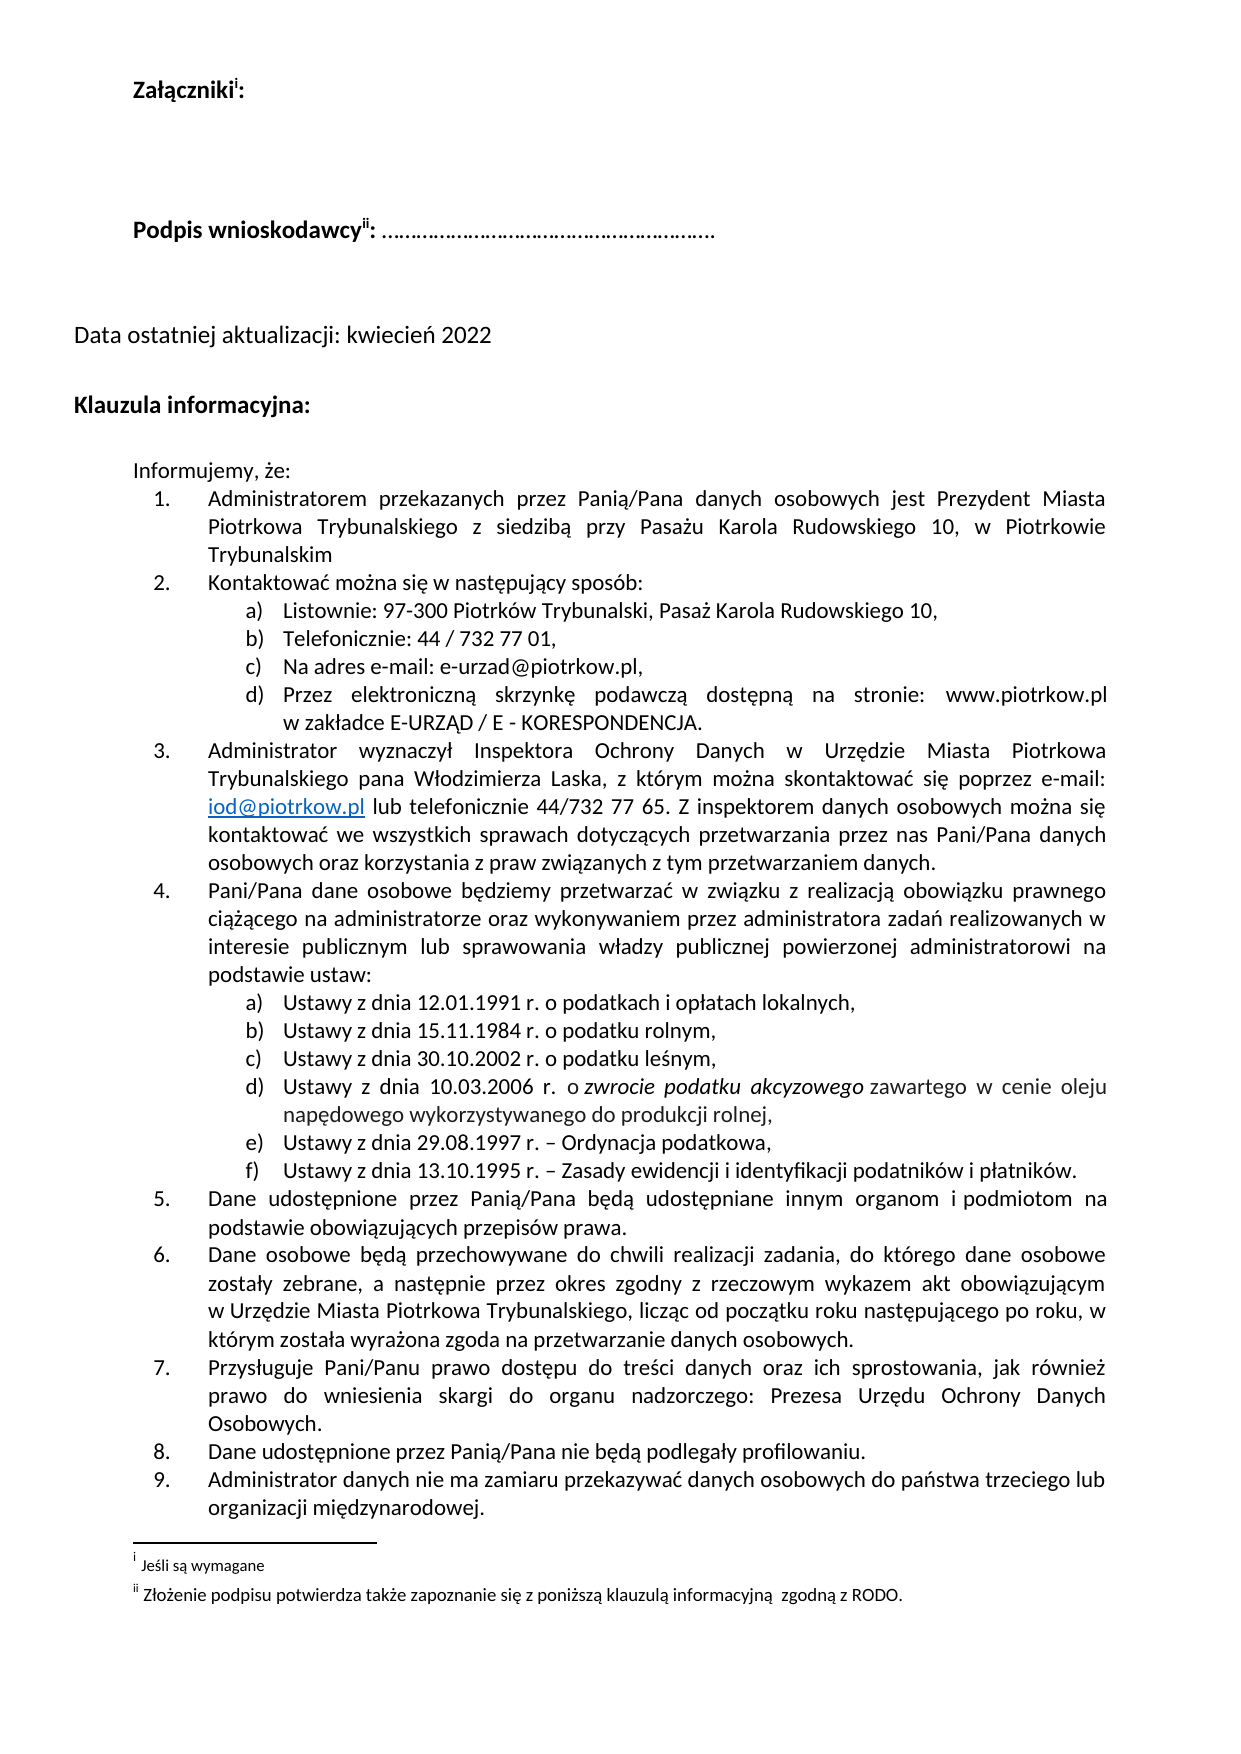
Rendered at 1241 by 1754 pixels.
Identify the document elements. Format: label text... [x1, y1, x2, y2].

list Listownie: 97-300 Piotrków Trybunalski, Pasaż Karola Rudowskiego 10, [245, 596, 1107, 624]
list Telefonicznie: 44 / 732 77 01, [245, 624, 1107, 652]
list Na adres e-mail: e-urzad@piotrkow.pl, [245, 652, 1107, 680]
list Dane udostępnione przez Panią/Pana nie będą podlegały profilowaniu. [170, 1437, 1107, 1465]
list Ustawy z dnia 12.01.1991 r. o podatkach i opłatach lokalnych, [245, 988, 1107, 1016]
list Administratorem przekazanych przez Panią/Pana danych osobowych jest Prezydent Miasta Piotrkowa Trybunalskiego z siedzibą przy Pasażu Karola Rudowskiego 10, w Piotrkowie Trybunalskim [170, 484, 1107, 568]
list Administrator wyznaczył Inspektora Ochrony Danych w Urzędzie Miasta Piotrkowa Trybunalskiego pana Włodzimierza Laska, z którym można skontaktować się poprzez e-mail: iod@piotrkow.pl lub telefonicznie 44/732 77 65. Z inspektorem danych osobowych można się kontaktować we wszystkich sprawach dotyczących przetwarzania przez nas Pani/Pana danych osobowych oraz korzystania z praw związanych z tym przetwarzaniem danych. [170, 736, 1107, 876]
text Informujemy, że: [133, 456, 1107, 484]
list Przez elektroniczną skrzynkę podawczą dostępną na stronie: www.piotrkow.pl w zakładce E-URZĄD / E - KORESPONDENCJA. [245, 680, 1107, 736]
text Podpis wnioskodawcy: …………………………………………………. [133, 214, 1107, 244]
list Dane osobowe będą przechowywane do chwili realizacji zadania, do którego dane osobowe zostały zebrane, a następnie przez okres zgodny z rzeczowym wykazem akt obowiązującym w Urzędzie Miasta Piotrkowa Trybunalskiego, licząc od początku roku następującego po roku, w którym została wyrażona zgoda na przetwarzanie danych osobowych. [170, 1241, 1107, 1353]
text Klauzula informacyjna: [74, 389, 1107, 419]
list Pani/Pana dane osobowe będziemy przetwarzać w związku z realizacją obowiązku prawnego ciążącego na administratorze oraz wykonywaniem przez administratora zadań realizowanych w interesie publicznym lub sprawowania władzy publicznej powierzonej administratorowi na podstawie ustaw: [170, 876, 1107, 988]
text Załączniki: [133, 74, 1107, 104]
text Data ostatniej aktualizacji: kwiecień 2022 [74, 319, 1107, 349]
list Ustawy z dnia 10.03.2006 r. o zwrocie podatku akcyzowego zawartego w cenie oleju napędowego wykorzystywanego do produkcji rolnej, [245, 1072, 1107, 1128]
list Ustawy z dnia 15.11.1984 r. o podatku rolnym, [245, 1016, 1107, 1044]
list Kontaktować można się w następujący sposób: [170, 568, 1107, 596]
list Ustawy z dnia 13.10.1995 r. – Zasady ewidencji i identyfikacji podatników i płatników. [245, 1157, 1107, 1184]
list Ustawy z dnia 30.10.2002 r. o podatku leśnym, [245, 1044, 1107, 1072]
list Dane udostępnione przez Panią/Pana będą udostępniane innym organom i podmiotom na podstawie obowiązujących przepisów prawa. [170, 1184, 1107, 1241]
list Ustawy z dnia 29.08.1997 r. – Ordynacja podatkowa, [245, 1128, 1107, 1157]
list Administrator danych nie ma zamiaru przekazywać danych osobowych do państwa trzeciego lub organizacji międzynarodowej. [170, 1465, 1107, 1521]
list Przysługuje Pani/Panu prawo dostępu do treści danych oraz ich sprostowania, jak również prawo do wniesienia skargi do organu nadzorczego: Prezesa Urzędu Ochrony Danych Osobowych. [170, 1353, 1107, 1437]
